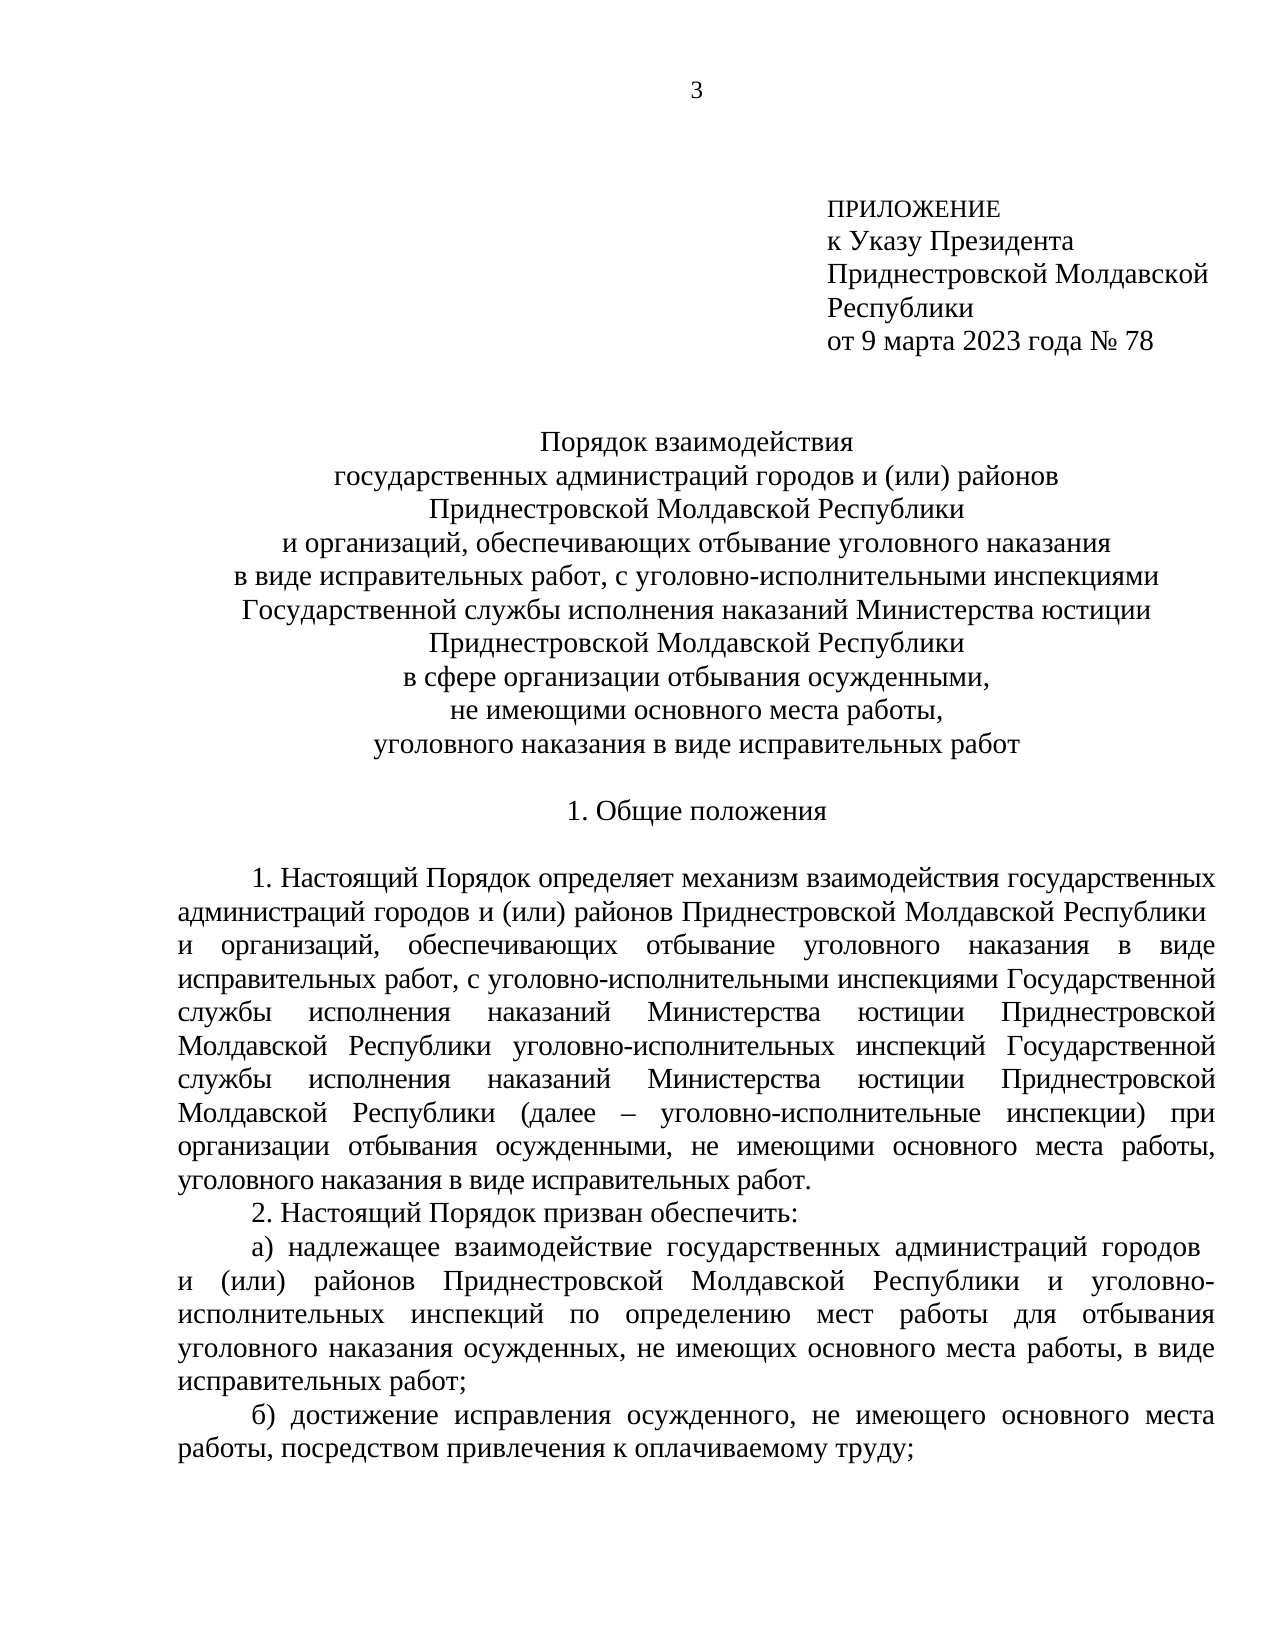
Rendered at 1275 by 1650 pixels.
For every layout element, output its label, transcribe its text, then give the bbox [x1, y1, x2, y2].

text в виде исправительных работ, с уголовно-исполнительными инспекциями Государственной службы исполнения наказаний Министерства юстиции Приднестровской Молдавской Республики в сфере организации отбывания осужденными, [177, 558, 1216, 692]
text не имеющими основного места работы, [177, 692, 1216, 726]
text Порядок взаимодействия [177, 424, 1216, 458]
text Республики [827, 290, 1216, 323]
text б) достижение исправления осужденного, не имеющего основного места работы, посредством привлечения к оплачиваемому труду; [177, 1397, 1216, 1464]
text ПРИЛОЖЕНИЕ [827, 194, 1216, 223]
text уголовного наказания в виде исправительных работ [177, 726, 1216, 759]
text от 9 марта 2023 года № 78 [827, 323, 1216, 357]
text 1. Настоящий Порядок определяет механизм взаимодействия государственных администраций городов и (или) районов Приднестровской Молдавской Республики и организаций, обеспечивающих отбывание уголовного наказания в виде исправительных работ, с уголовно-исполнительными инспекциями Государственной службы исполнения наказаний Министерства юстиции Приднестровской Молдавской Республики уголовно-исполнительных инспекций Государственной службы исполнения наказаний Министерства юстиции Приднестровской Молдавской Республики (далее – уголовно-исполнительные инспекции) при организации отбывания осужденными, не имеющими основного места работы, уголовного наказания в виде исправительных работ. [177, 860, 1216, 1196]
text 2. Настоящий Порядок призван обеспечить: [177, 1196, 1216, 1229]
text государственных администраций городов и (или) районов [177, 458, 1216, 491]
text и организаций, обеспечивающих отбывание уголовного наказания [177, 525, 1216, 558]
text к Указу Президента [827, 223, 1216, 256]
text а) надлежащее взаимодействие государственных администраций городов и (или) районов Приднестровской Молдавской Республики и уголовно-исполнительных инспекций по определению мест работы для отбывания уголовного наказания осужденных, не имеющих основного места работы, в виде исправительных работ; [177, 1229, 1216, 1397]
text Приднестровской Молдавской [827, 256, 1216, 290]
text Приднестровской Молдавской Республики [177, 491, 1216, 525]
text 1. Общие положения [177, 793, 1216, 827]
